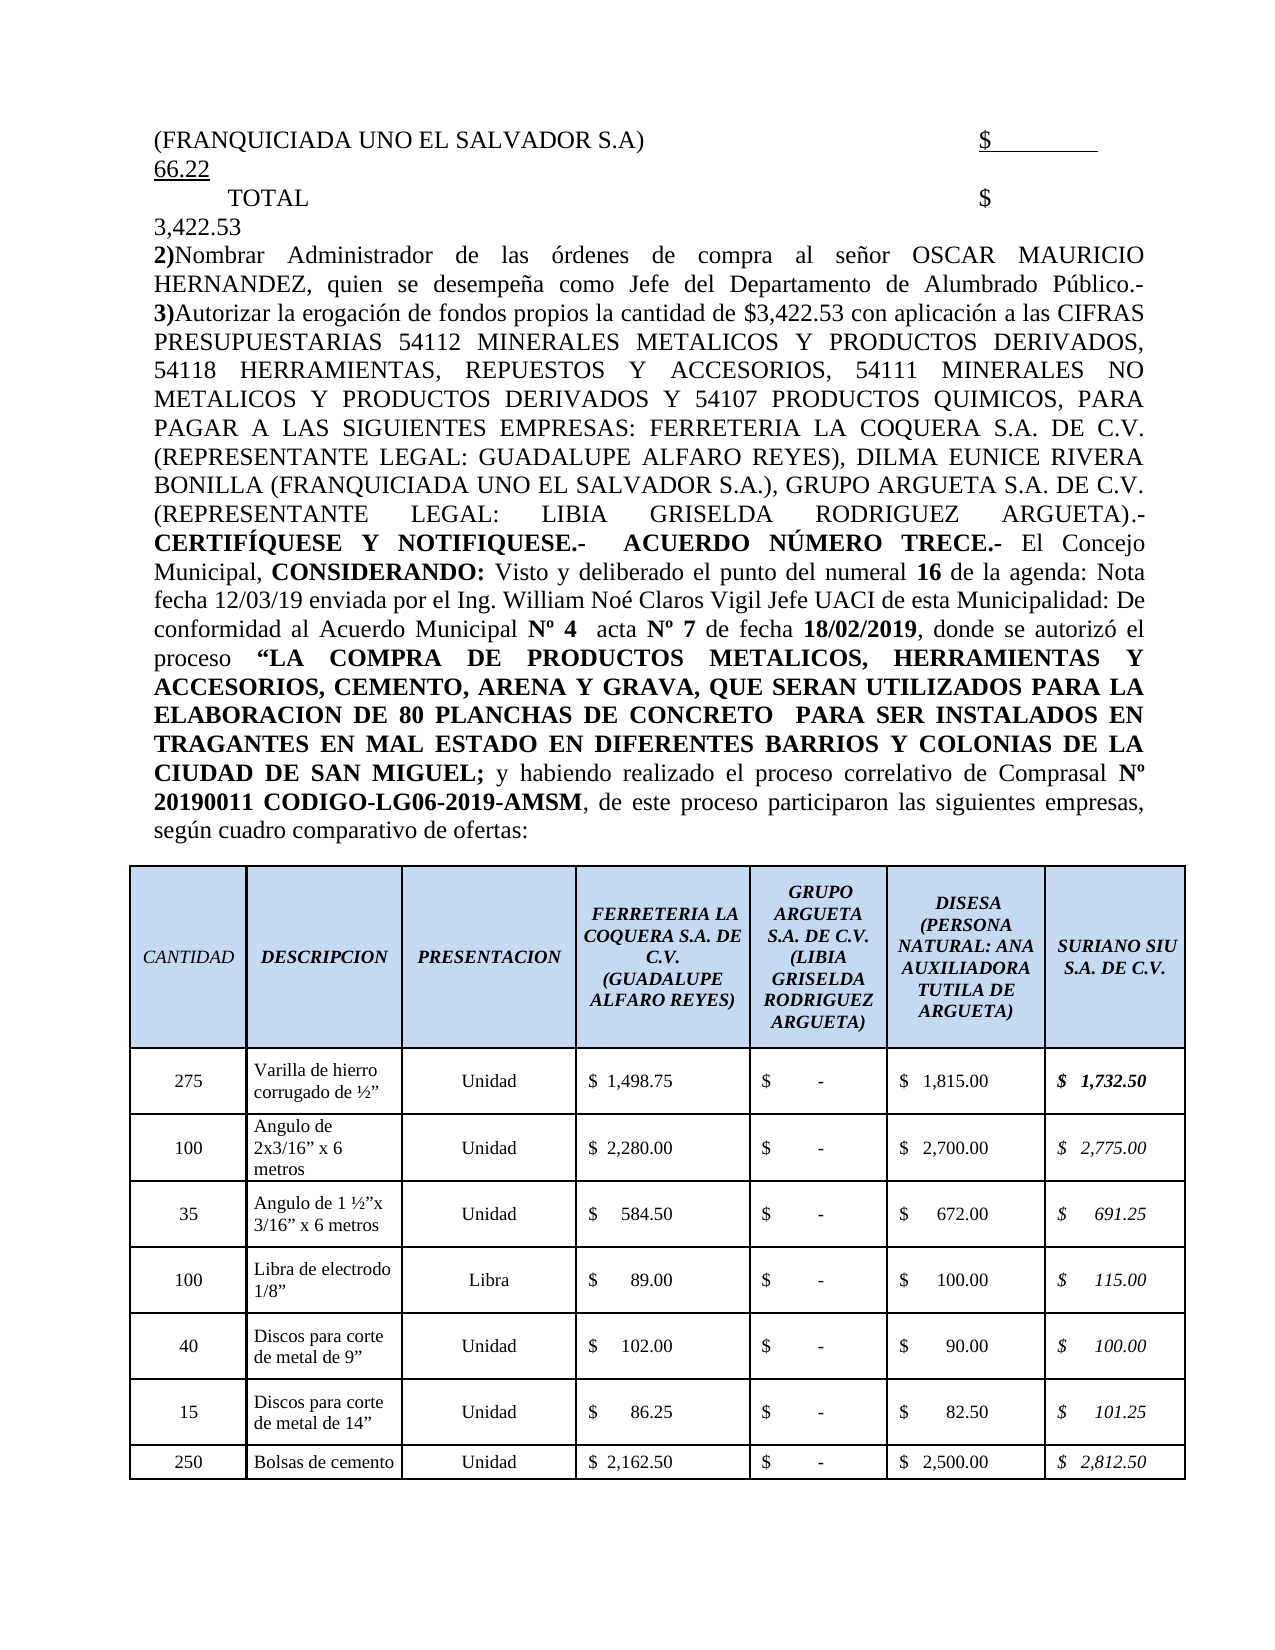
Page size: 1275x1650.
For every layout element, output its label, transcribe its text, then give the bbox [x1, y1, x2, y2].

table_cell $ - [751, 1314, 886, 1378]
table_cell $ 115.00 [1046, 1248, 1184, 1312]
table_cell $ - [751, 1115, 886, 1180]
table_cell $ - [751, 1248, 886, 1312]
table_cell 15 [131, 1380, 245, 1444]
table_cell Discos para corte de metal de 9” [248, 1314, 401, 1378]
table_cell $ 2,162.50 [577, 1446, 749, 1478]
table_cell Varilla de hierro corrugado de ½” [248, 1049, 401, 1113]
table_cell $ - [751, 1182, 886, 1246]
table_header CANTIDAD [131, 867, 245, 1047]
table_cell Discos para corte de metal de 14” [248, 1380, 401, 1444]
text (FRANQUICIADA UNO EL SALVADOR S.A) $ 66.22 [153, 126, 1145, 183]
text TOTAL $ 3,422.53 [153, 183, 1145, 241]
table_cell $ 691.25 [1046, 1182, 1184, 1246]
table_cell $ 82.50 [888, 1380, 1044, 1444]
table_cell Bolsas de cemento [248, 1446, 401, 1478]
table_cell $ 2,500.00 [888, 1446, 1044, 1478]
table_cell Unidad [403, 1049, 575, 1113]
table_cell $ 2,280.00 [577, 1115, 749, 1180]
table_cell $ 1,498.75 [577, 1049, 749, 1113]
table_cell Angulo de 1 ½”x 3/16” x 6 metros [248, 1182, 401, 1246]
table_header FERRETERIA LA COQUERA S.A. DE C.V. (GUADALUPE ALFARO REYES) [577, 867, 749, 1047]
table_cell $ 672.00 [888, 1182, 1044, 1246]
table_cell $ 101.25 [1046, 1380, 1184, 1444]
table_cell Unidad [403, 1380, 575, 1444]
table_cell $ 100.00 [888, 1248, 1044, 1312]
table_cell 250 [131, 1446, 245, 1478]
table_cell Angulo de 2x3/16” x 6 metros [248, 1115, 401, 1180]
table_cell $ - [751, 1446, 886, 1478]
table_cell Libra de electrodo 1/8” [248, 1248, 401, 1312]
table_cell $ 86.25 [577, 1380, 749, 1444]
table_cell Unidad [403, 1115, 575, 1180]
table_cell 100 [131, 1115, 245, 1180]
table_cell $ 90.00 [888, 1314, 1044, 1378]
table_cell $ 2,812.50 [1046, 1446, 1184, 1478]
table_cell $ 2,775.00 [1046, 1115, 1184, 1180]
table_cell 40 [131, 1314, 245, 1378]
table_header DESCRIPCION [248, 867, 401, 1047]
table_cell Libra [403, 1248, 575, 1312]
table_cell $ 1,815.00 [888, 1049, 1044, 1113]
table_cell $ 2,700.00 [888, 1115, 1044, 1180]
table_cell Unidad [403, 1314, 575, 1378]
table_header PRESENTACION [403, 867, 575, 1047]
table_header DISESA (PERSONA NATURAL: ANA AUXILIADORA TUTILA DE ARGUETA) [888, 867, 1044, 1047]
table_cell $ - [751, 1049, 886, 1113]
table_cell Unidad [403, 1446, 575, 1478]
table_cell $ 100.00 [1046, 1314, 1184, 1378]
table_cell 275 [131, 1049, 245, 1113]
table_cell $ 89.00 [577, 1248, 749, 1312]
table_cell $ 584.50 [577, 1182, 749, 1246]
table_cell $ 1,732.50 [1046, 1049, 1184, 1113]
table_cell 100 [131, 1248, 245, 1312]
table_cell $ - [751, 1380, 886, 1444]
text 2)Nombrar Administrador de las órdenes de compra al señor OSCAR MAURICIO HERNANDEZ, quien se desempeña como Jefe del Departamento de Alumbrado Público.- 3)Autorizar la erogación de fondos propios la cantidad de $3,422.53 con aplicación a las CIFRAS PRESUPUESTARIAS 54112 MINERALES METALICOS Y PRODUCTOS DERIVADOS, 54118 HERRAMIENTAS, REPUESTOS Y ACCESORIOS, 54111 MINERALES NO METALICOS Y PRODUCTOS DERIVADOS Y 54107 PRODUCTOS QUIMICOS, PARA PAGAR A LAS SIGUIENTES EMPRESAS: FERRETERIA LA COQUERA S.A. DE C.V. (REPRESENTANTE LEGAL: GUADALUPE ALFARO REYES), DILMA EUNICE RIVERA BONILLA (FRANQUICIADA UNO EL SALVADOR S.A.), GRUPO ARGUETA S.A. DE C.V. (REPRESENTANTE LEGAL: LIBIA GRISELDA RODRIGUEZ ARGUETA).- CERTIFÍQUESE Y NOTIFIQUESE.- ACUERDO NÚMERO TRECE.- El Concejo Municipal, CONSIDERANDO: Visto y deliberado el punto del numeral 16 de la agenda: Nota fecha 12/03/19 enviada por el Ing. William Noé Claros Vigil Jefe UACI de esta Municipalidad: De conformidad al Acuerdo Municipal Nº 4 acta Nº 7 de fecha 18/02/2019, donde se autorizó el proceso “LA COMPRA DE PRODUCTOS METALICOS, HERRAMIENTAS Y ACCESORIOS, CEMENTO, ARENA Y GRAVA, QUE SERAN UTILIZADOS PARA LA ELABORACION DE 80 PLANCHAS DE CONCRETO PARA SER INSTALADOS EN TRAGANTES EN MAL ESTADO EN DIFERENTES BARRIOS Y COLONIAS DE LA CIUDAD DE SAN MIGUEL; y habiendo realizado el proceso correlativo de Comprasal Nº 20190011 CODIGO-LG06-2019-AMSM, de este proceso participaron las siguientes empresas, según cuadro comparativo de ofertas: [153, 241, 1145, 844]
table_header GRUPO ARGUETA S.A. DE C.V. (LIBIA GRISELDA RODRIGUEZ ARGUETA) [751, 867, 886, 1047]
table_cell $ 102.00 [577, 1314, 749, 1378]
table_cell Unidad [403, 1182, 575, 1246]
table_cell 35 [131, 1182, 245, 1246]
table_header SURIANO SIU S.A. DE C.V. [1046, 867, 1184, 1047]
